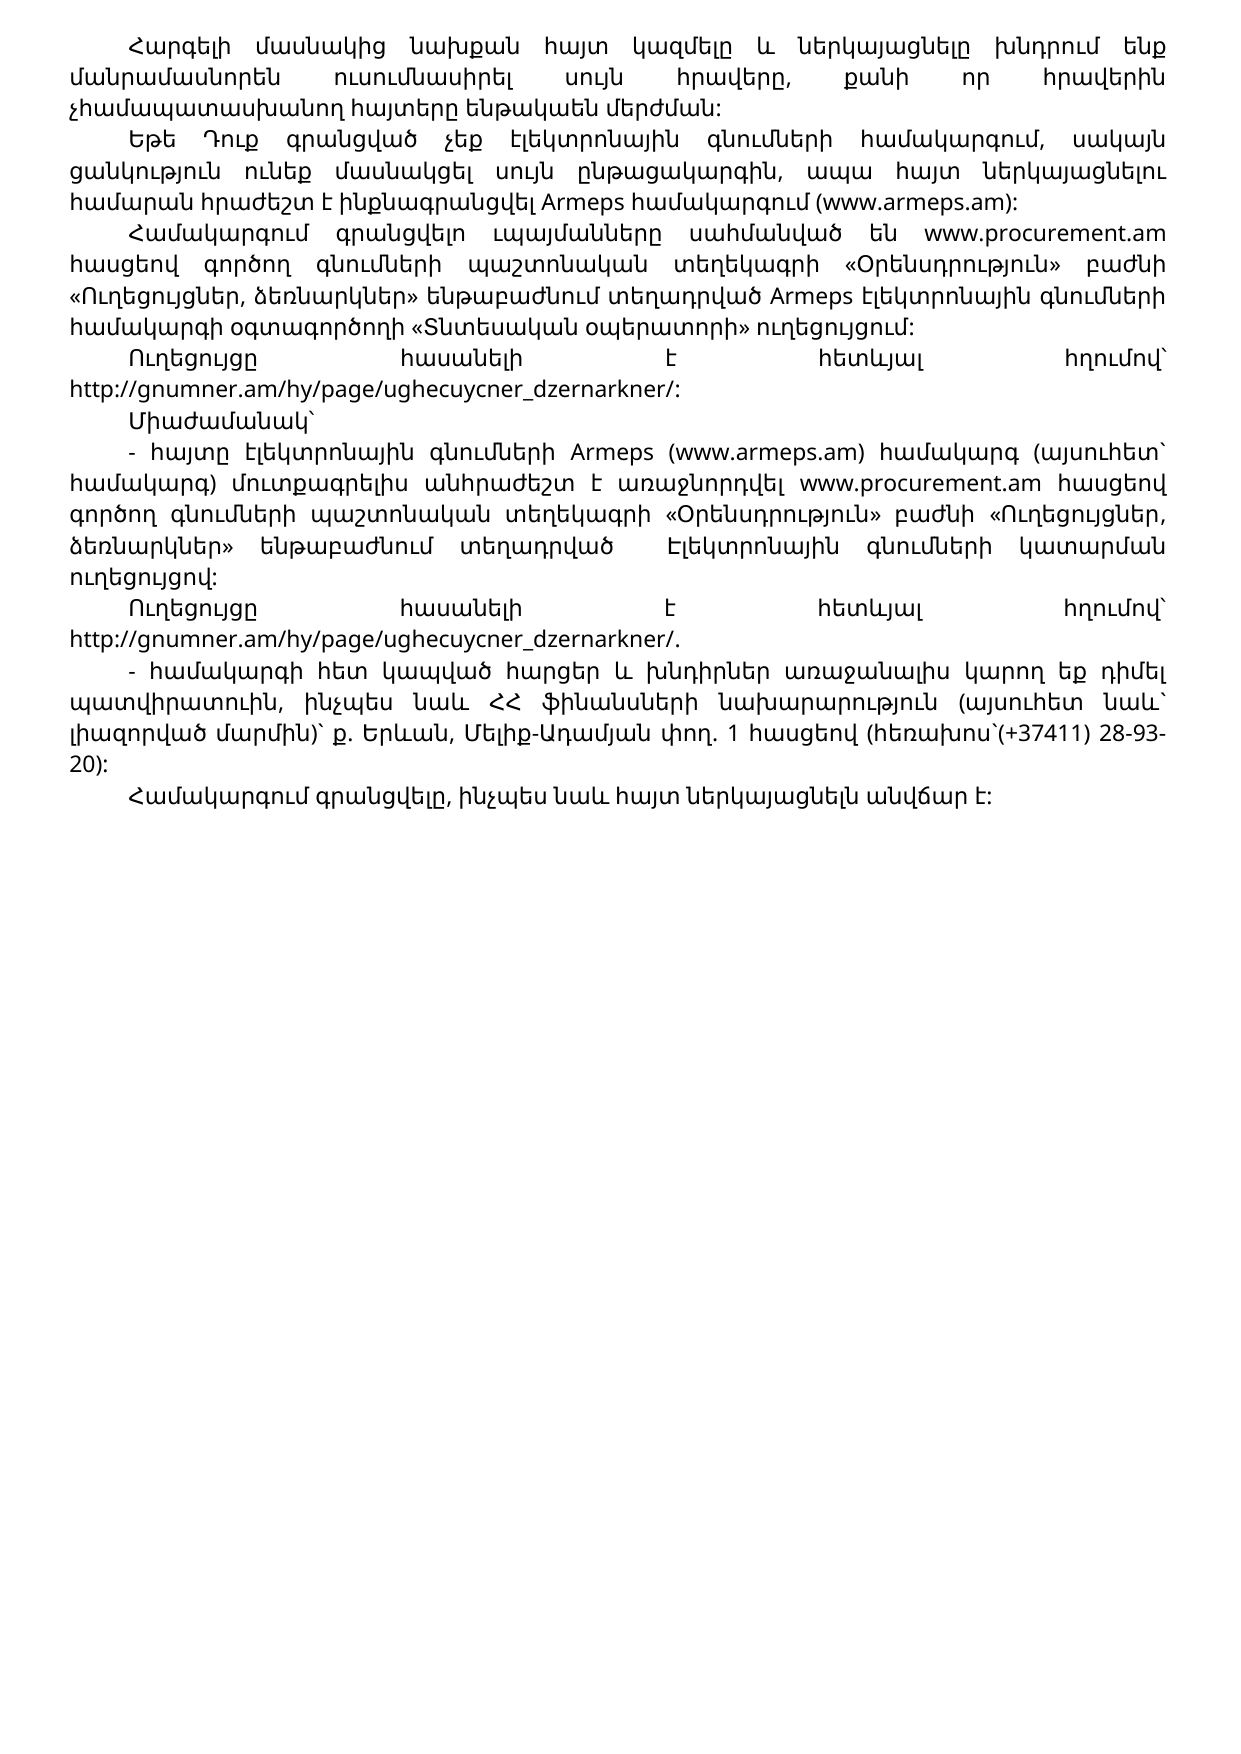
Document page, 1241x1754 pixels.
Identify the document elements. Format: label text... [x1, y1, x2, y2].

text Միաժամանակ՝ [69, 404, 1167, 436]
text Համակարգում գրանցվելո ւպայմանները սահմանված են www.procurement.am հասցեով գործող գնումների պաշտոնական տեղեկագրի «Օրենսդրություն» բաժնի «Ուղեցույցներ, ձեռնարկներ» ենթաբաժնում տեղադրված Armeps էլեկտրոնային գնումների համակարգի օգտագործողի «Տնտեսական օպերատորի» ուղեցույցում: [69, 217, 1167, 342]
text - հայտը էլեկտրոնային գնումների Armeps (www.armeps.am) համակարգ (այսուհետ` համակարգ) մուտքագրելիս անհրաժեշտ է առաջնորդվել www.procurement.am հասցեով գործող գնումների պաշտոնական տեղեկագրի «Օրենսդրություն» բաժնի «Ուղեցույցներ, ձեռնարկներ» ենթաբաժնում տեղադրված Էլեկտրոնային գնումների կատարման ուղեցույցով: [69, 436, 1167, 592]
text - համակարգի հետ կապված հարցեր և խնդիրներ առաջանալիս կարող եք դիմել պատվիրատուին, ինչպես նաև ՀՀ ֆինանսների նախարարություն (այսուհետ նաև` լիազորված մարմին)` ք. Երևան, Մելիք-Ադամյան փող. 1 հասցեով (հեռախոս`(+37411) 28-93-20): [69, 654, 1167, 779]
text Ուղեցույցը հասանելի է հետևյալ հղումով՝ http://gnumner.am/hy/page/ughecuycner_dzernarkner/: [69, 342, 1167, 404]
text Հարգելի մասնակից նախքան հայտ կազմելը և ներկայացնելը խնդրում ենք մանրամասնորեն ուսումնասիրել սույն հրավերը, քանի որ հրավերին չհամապատասխանող հայտերը ենթակաեն մերժման: [69, 29, 1167, 123]
text Համակարգում գրանցվելը, ինչպես նաև հայտ ներկայացնելն անվճար է: [69, 779, 1167, 811]
text Ուղեցույցը հասանելի է հետևյալ հղումով՝ http://gnumner.am/hy/page/ughecuycner_dzernarkner/. [69, 592, 1167, 654]
text Եթե Դուք գրանցված չեք էլեկտրոնային գնումների համակարգում, սակայն ցանկություն ունեք մասնակցել սույն ընթացակարգին, ապա հայտ ներկայացնելու համարան հրաժեշտ է ինքնագրանցվել Armeps համակարգում (www.armeps.am): [69, 123, 1167, 217]
